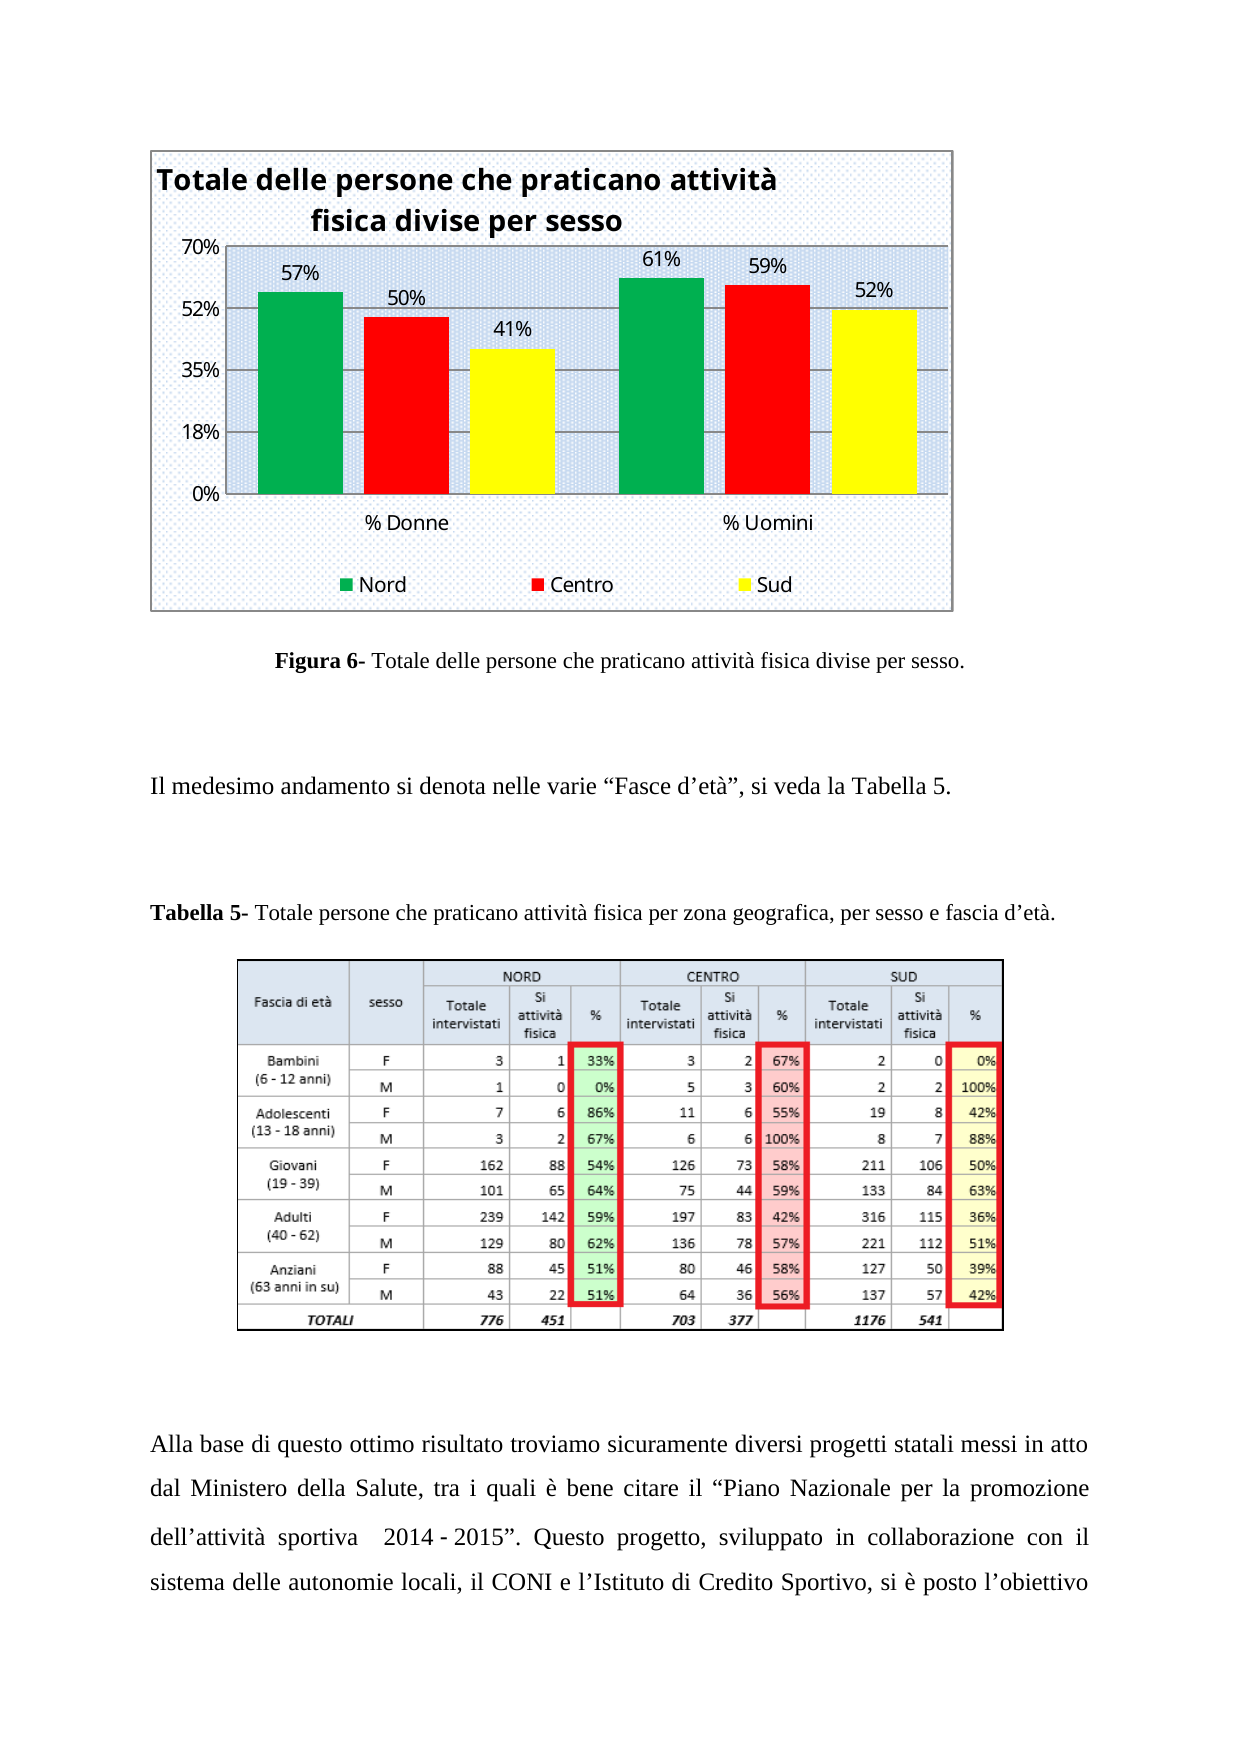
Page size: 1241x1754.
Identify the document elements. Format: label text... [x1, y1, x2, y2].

text Tabella 5- Totale persone che praticano attività fisica per zona geografica, per sesso e fascia d’età. [150, 899, 1090, 925]
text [150, 1429, 1090, 1596]
picture [152, 152, 951, 610]
text Il medesimo andamento si denota nelle varie “Fasce d’età”, si veda la Tabella 5. [150, 771, 1090, 800]
text Figura 6- Totale delle persone che praticano attività fisica divise per sesso. [150, 647, 1090, 673]
picture [238, 961, 1002, 1329]
